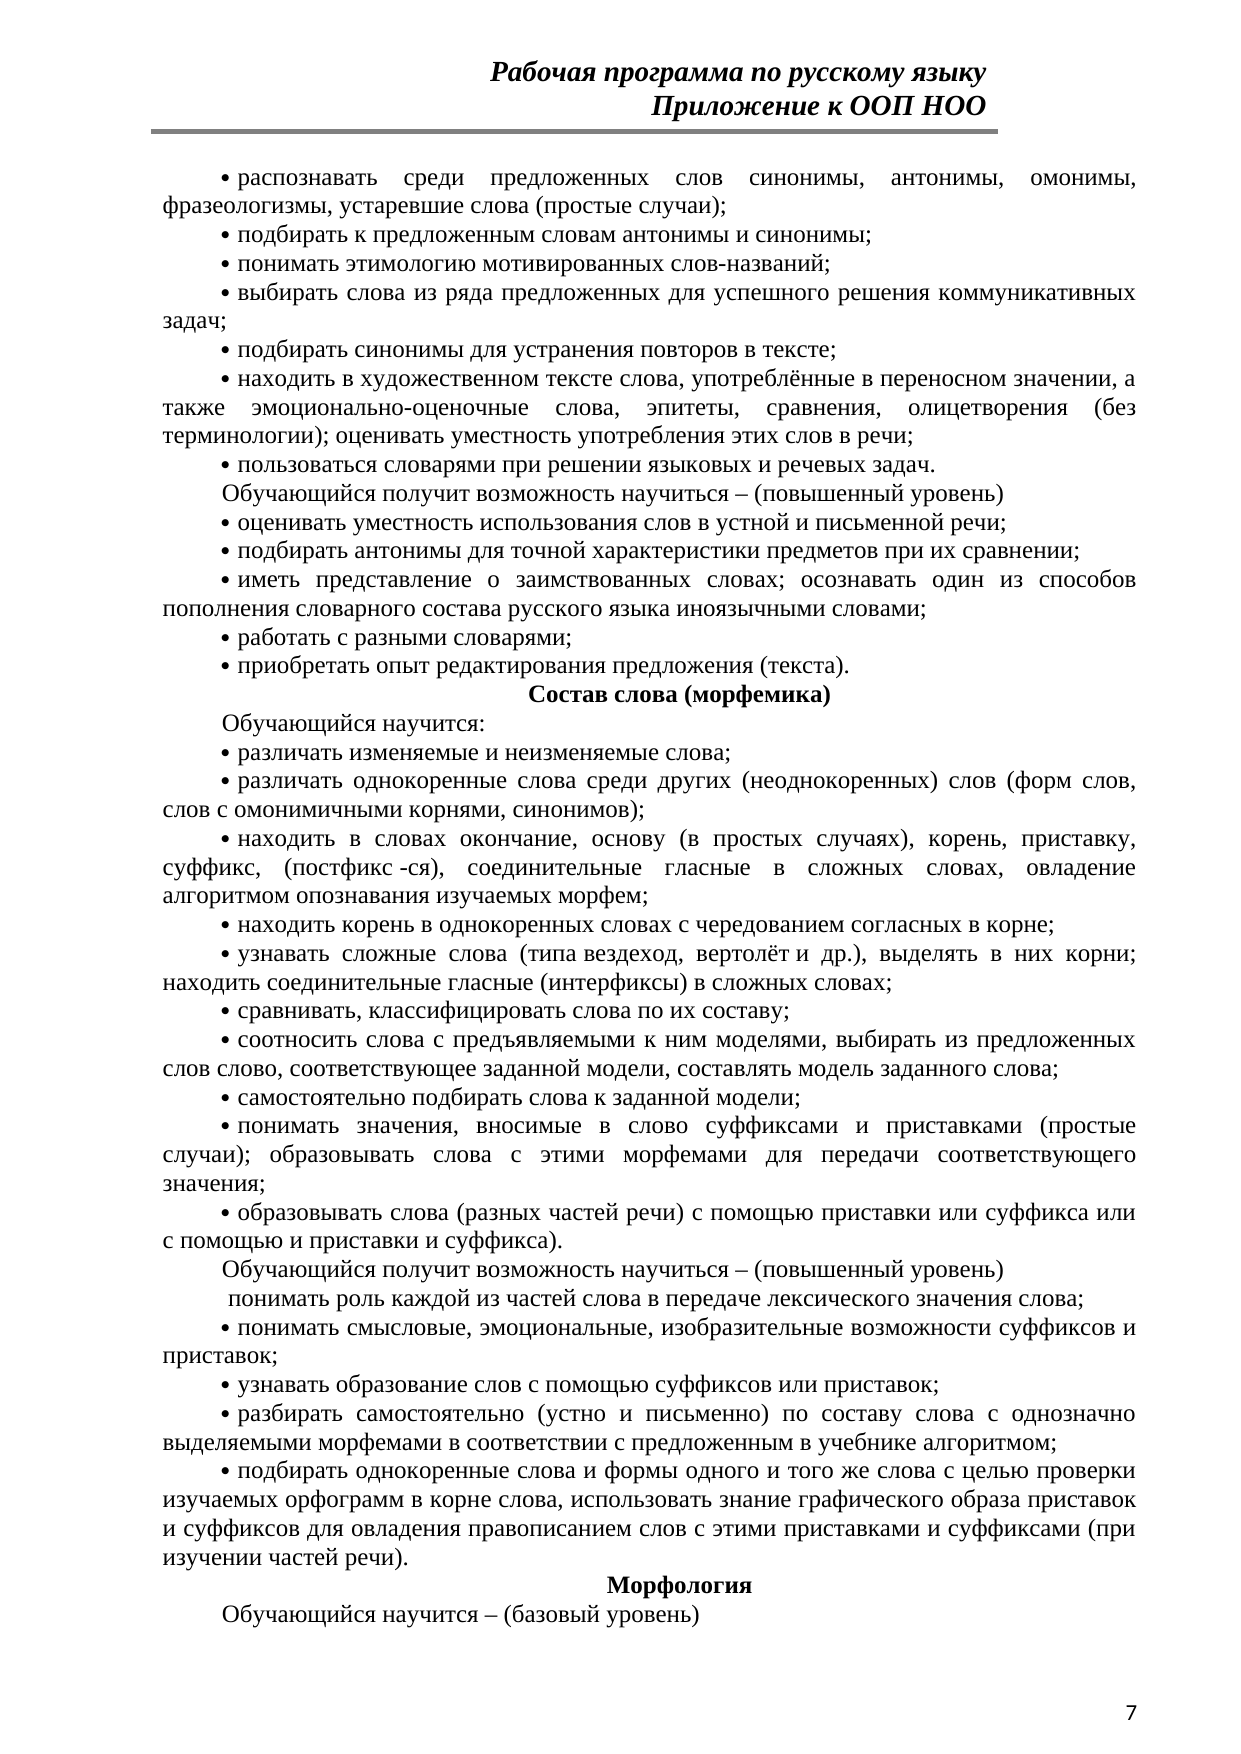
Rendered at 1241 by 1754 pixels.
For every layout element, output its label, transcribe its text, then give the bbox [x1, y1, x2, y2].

list самостоятельно подбирать слова к заданной модели; [162, 1082, 1137, 1110]
list находить в художественном тексте слова, употреблённые в переносном значении, а также эмоционально-оценочные слова, эпитеты, сравнения, олицетворения (без терминологии); оценивать уместность употребления этих слов в речи; [162, 363, 1137, 449]
list образовывать слова (разных частей речи) с помощью приставки или суффикса или с помощью и приставки и суффикса). [162, 1197, 1137, 1254]
list узнавать сложные слова (типа вездеход, вертолёт и др.), выделять в них корни; находить соединительные гласные (интерфиксы) в сложных словах; [162, 938, 1137, 995]
list соотносить слова с предъявляемыми к ним моделями, выбирать из предложенных слов слово, соответствующее заданной модели, составлять модель заданного слова; [162, 1024, 1137, 1082]
list разбирать самостоятельно (устно и письменно) по составу слова с однозначно выделяемыми морфемами в соответствии с предложенным в учебнике алгоритмом; [162, 1398, 1137, 1455]
list подбирать синонимы для устранения повторов в тексте; [162, 334, 1137, 363]
list различать однокоренные слова среди других (неоднокоренных) слов (форм слов, слов с омонимичными корнями, синонимов); [162, 765, 1137, 823]
text понимать роль каждой из частей слова в передаче лексического значения слова; [162, 1283, 1137, 1312]
list понимать значения, вносимые в слово суффиксами и приставками (простые случаи); образовывать слова с этими морфемами для передачи соответствующего значения; [162, 1110, 1137, 1197]
list подбирать к предложенным словам антонимы и синонимы; [162, 219, 1137, 248]
list пользоваться словарями при решении языковых и речевых задач. [162, 449, 1137, 478]
list узнавать образование слов с помощью суффиксов или приставок; [162, 1369, 1137, 1398]
text Обучающийся получит возможность научиться – (повышенный уровень) [162, 478, 1137, 507]
list различать изменяемые и неизменяемые слова; [162, 737, 1137, 765]
list подбирать однокоренные слова и формы одного и того же слова с целью проверки изучаемых орфограмм в корне слова, использовать знание графического образа приставок и суффиксов для овладения правописанием слов с этими приставками и суффиксами (при изучении частей речи). [162, 1455, 1137, 1570]
list находить в словах окончание, основу (в простых случаях), корень, приставку, суффикс, (постфикс -ся), соединительные гласные в сложных словах, овладение алгоритмом опознавания изучаемых морфем; [162, 823, 1137, 909]
list приобретать опыт редактирования предложения (текста). [162, 650, 1137, 679]
list подбирать антонимы для точной характеристики предметов при их сравнении; [162, 535, 1137, 564]
text Обучающийся научится: [162, 708, 1137, 737]
text Морфология [162, 1570, 1137, 1599]
list понимать смысловые, эмоциональные, изобразительные возможности суффиксов и приставок; [162, 1312, 1137, 1369]
list понимать этимологию мотивированных слов-названий; [162, 248, 1137, 277]
text Обучающийся получит возможность научиться – (повышенный уровень) [162, 1254, 1137, 1283]
list находить корень в однокоренных словах с чередованием согласных в корне; [162, 909, 1137, 938]
list выбирать слова из ряда предложенных для успешного решения коммуникативных задач; [162, 277, 1137, 334]
text Обучающийся научится – (базовый уровень) [162, 1599, 1137, 1628]
list распознавать среди предложенных слов синонимы, антонимы, омонимы, фразеологизмы, устаревшие слова (простые случаи); [162, 162, 1137, 219]
list оценивать уместность использования слов в устной и письменной речи; [162, 507, 1137, 535]
list работать с разными словарями; [162, 622, 1137, 650]
list сравнивать, классифицировать слова по их составу; [162, 995, 1137, 1024]
list иметь представление о заимствованных словах; осознавать один из способов пополнения словарного состава русского языка иноязычными словами; [162, 564, 1137, 622]
text Состав слова (морфемика) [162, 679, 1137, 708]
